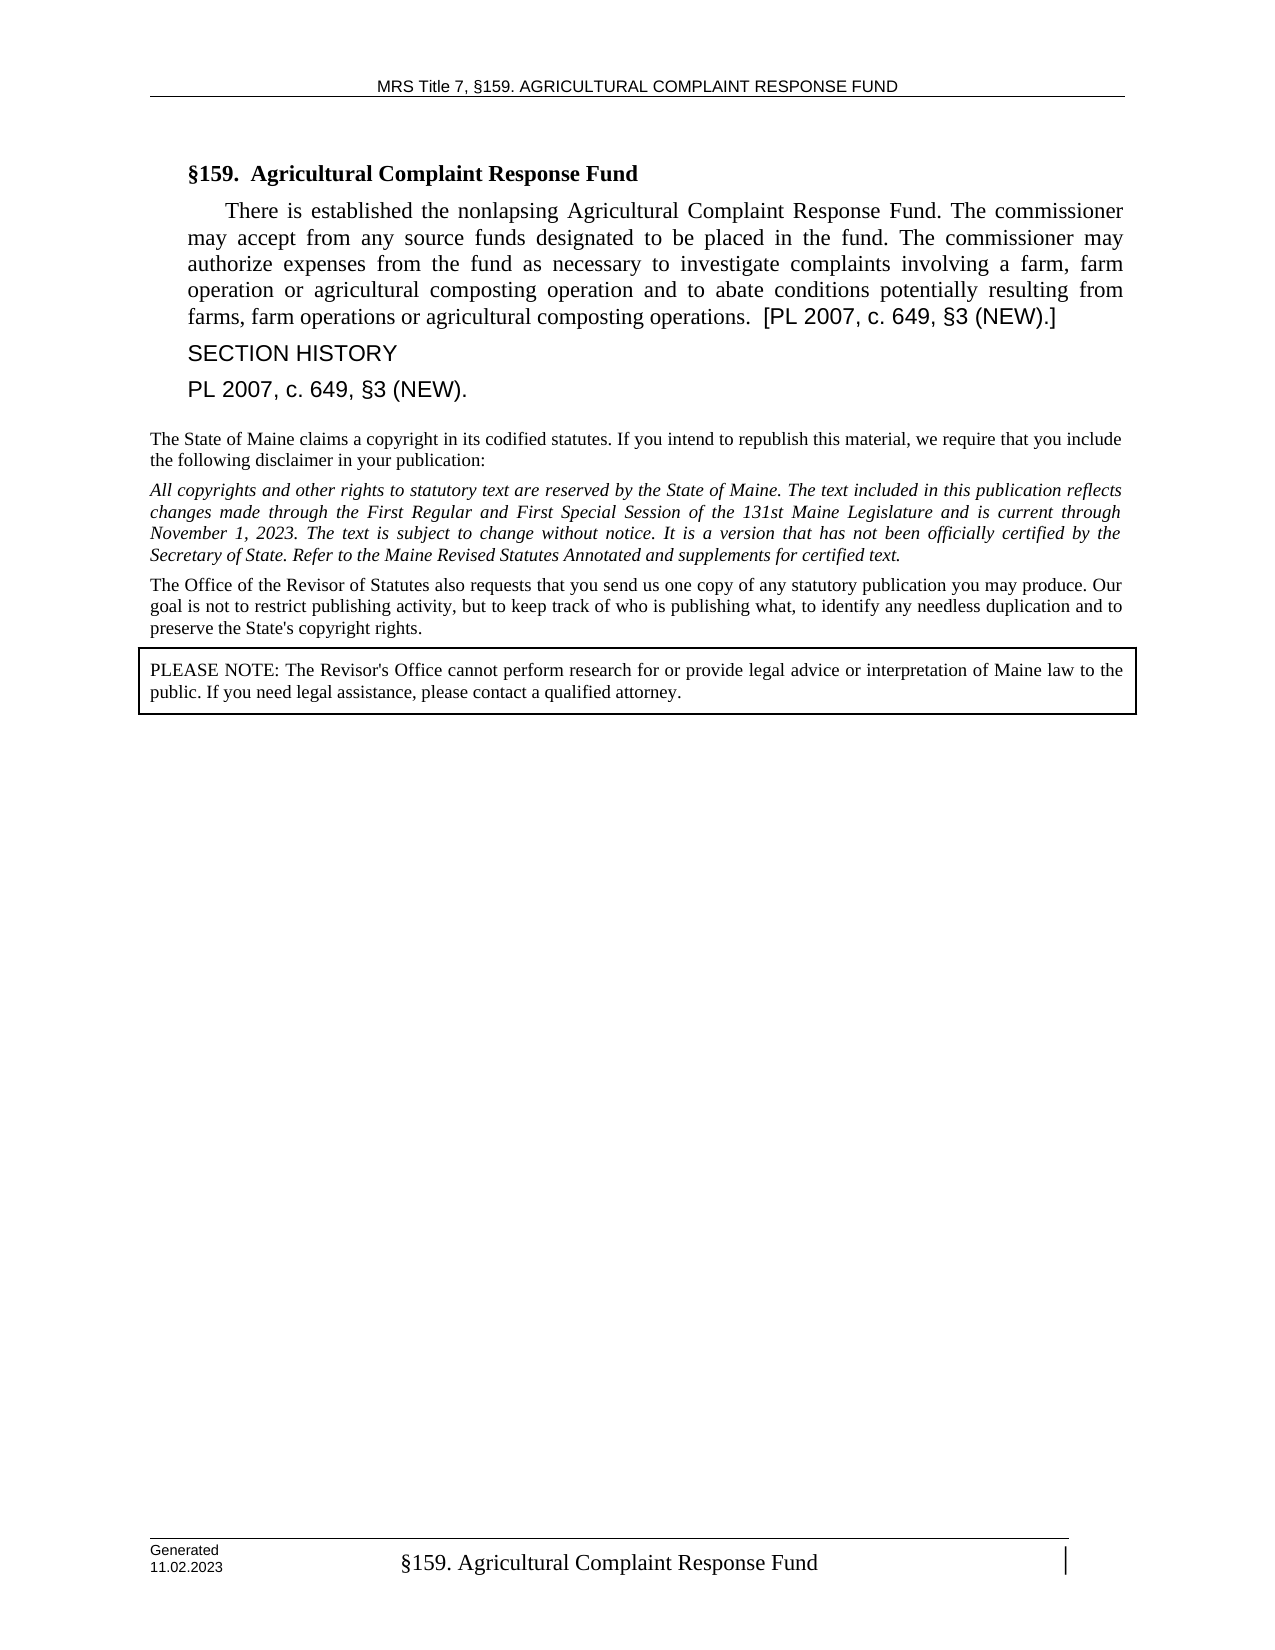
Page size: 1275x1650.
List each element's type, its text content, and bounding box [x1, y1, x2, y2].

text The Office of the Revisor of Statutes also requests that you send us one copy of any statutory publication you may produce. Our goal is not to restrict publishing activity, but to keep track of who is publishing what, to identify any needless duplication and to preserve the State's copyright rights. [150, 574, 1125, 638]
text There is established the nonlapsing Agricultural Complaint Response Fund. The commissioner may accept from any source funds designated to be placed in the fund. The commissioner may authorize expenses from the fund as necessary to investigate complaints involving a farm, farm operation or agricultural composting operation and to abate conditions potentially resulting from farms, farm operations or agricultural composting operations. [PL 2007, c. 649, §3 (NEW).] [187, 197, 1125, 329]
text All copyrights and other rights to statutory text are reserved by the State of Maine. The text included in this publication reflects changes made through the First Regular and First Special Session of the 131st Maine Legislature and is current through November 1, 2023 . The text is subject to change without notice. It is a version that has not been officially certified by the Secretary of State. Refer to the Maine Revised Statutes Annotated and supplements for certified text. [150, 479, 1125, 565]
text PL 2007, c. 649, §3 (NEW). [187, 376, 1125, 403]
text §159. Agricultural Complaint Response Fund [187, 160, 1125, 187]
text The State of Maine claims a copyright in its codified statutes. If you intend to republish this material, we require that you include the following disclaimer in your publication: [150, 428, 1125, 471]
text SECTION HISTORY [187, 339, 1125, 366]
text PLEASE NOTE: The Revisor's Office cannot perform research for or provide legal advice or interpretation of Maine law to the public. If you need legal assistance, please contact a qualified attorney. [140, 649, 1135, 713]
